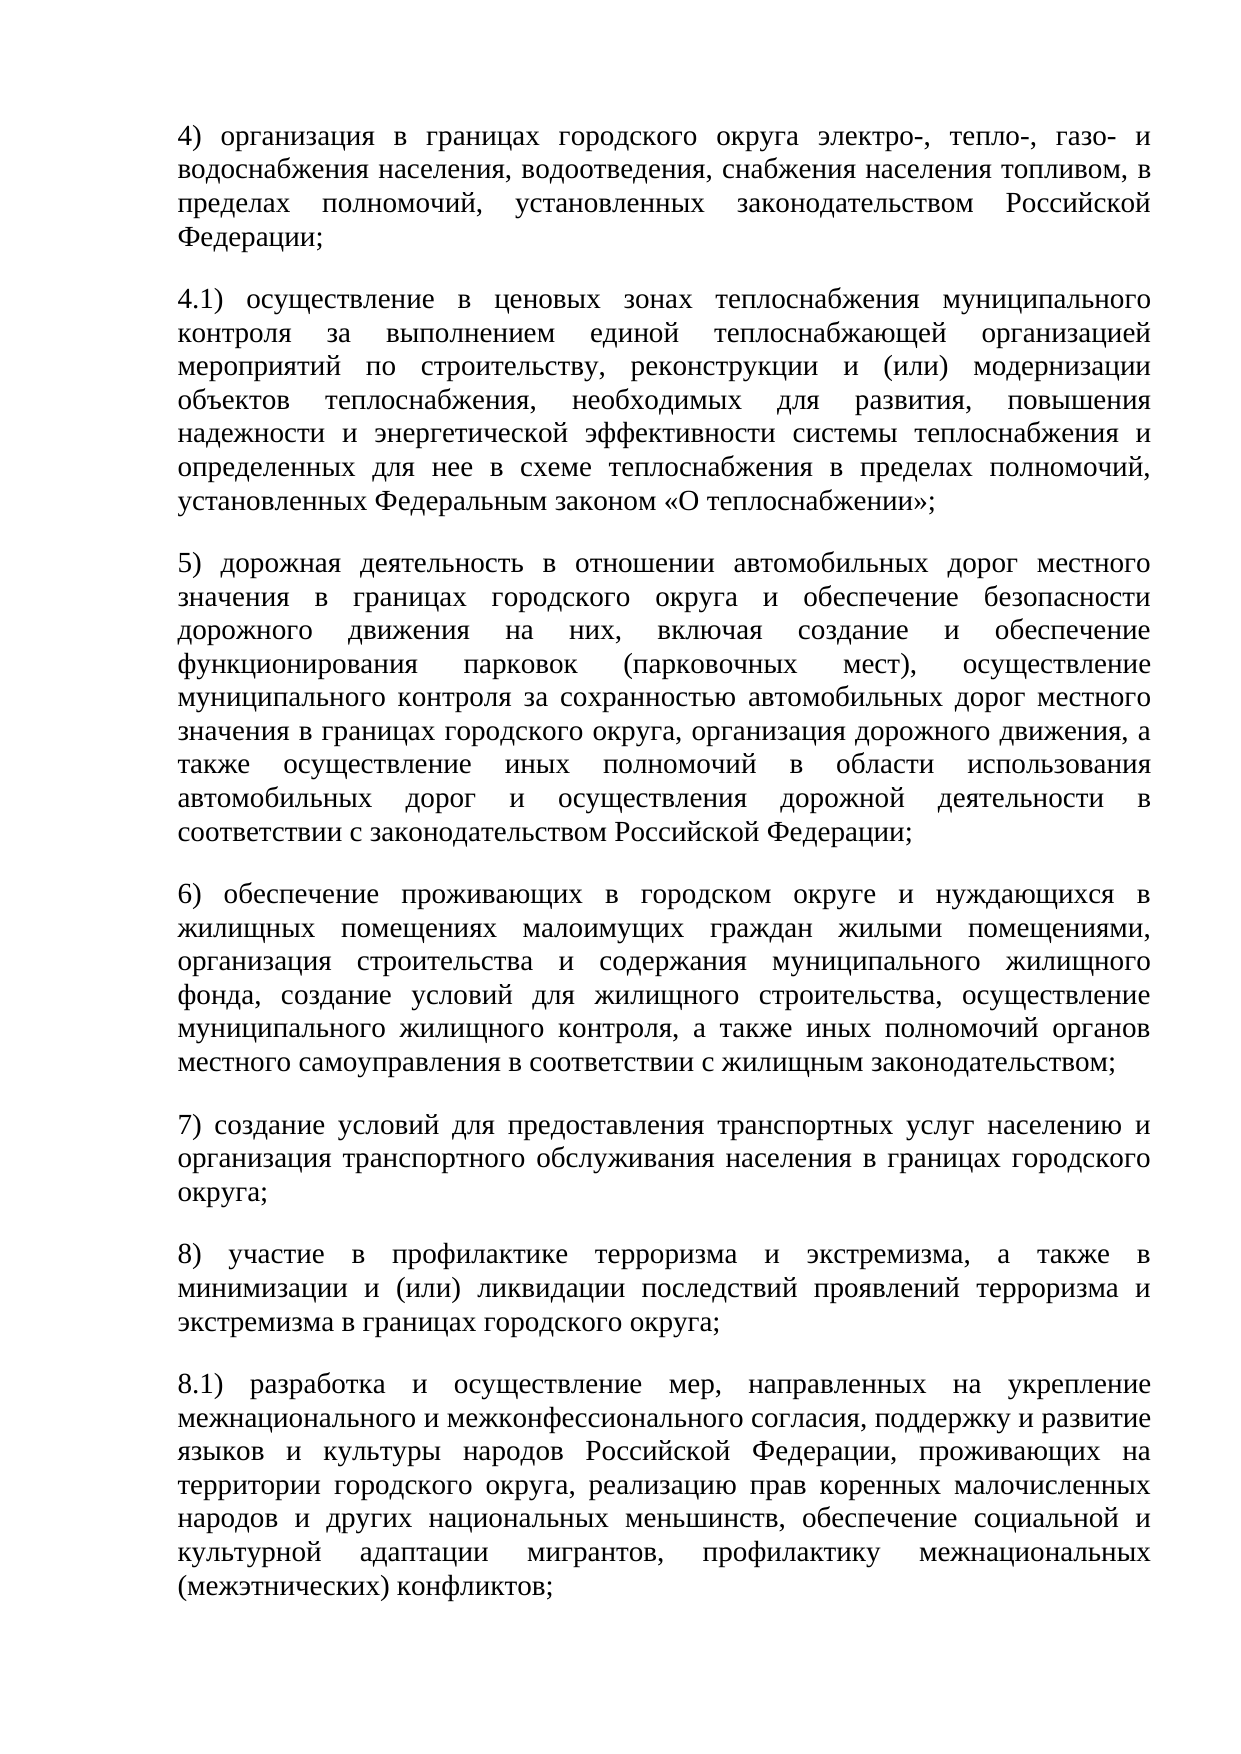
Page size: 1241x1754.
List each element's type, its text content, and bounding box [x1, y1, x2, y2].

text 8) участие в профилактике терроризма и экстремизма, а также в минимизации и (или) ликвидации последствий проявлений терроризма и экстремизма в границах городского округа; [177, 1237, 1152, 1337]
text 4.1) осуществление в ценовых зонах теплоснабжения муниципального контроля за выполнением единой теплоснабжающей организацией мероприятий по строительству, реконструкции и (или) модернизации объектов теплоснабжения, необходимых для развития, повышения надежности и энергетической эффективности системы теплоснабжения и определенных для нее в схеме теплоснабжения в пределах полномочий, установленных Федеральным законом «О теплоснабжении»; [177, 281, 1152, 516]
text 8.1) разработка и осуществление мер, направленных на укрепление межнационального и межконфессионального согласия, поддержку и развитие языков и культуры народов Российской Федерации, проживающих на территории городского округа, реализацию прав коренных малочисленных народов и других национальных меньшинств, обеспечение социальной и культурной адаптации мигрантов, профилактику межнациональных (межэтнических) конфликтов; [177, 1366, 1152, 1601]
text 5) дорожная деятельность в отношении автомобильных дорог местного значения в границах городского округа и обеспечение безопасности дорожного движения на них, включая создание и обеспечение функционирования парковок (парковочных мест), осуществление муниципального контроля за сохранностью автомобильных дорог местного значения в границах городского округа, организация дорожного движения, а также осуществление иных полномочий в области использования автомобильных дорог и осуществления дорожной деятельности в соответствии с законодательством Российской Федерации; [177, 545, 1152, 847]
text 4) организация в границах городского округа электро-, тепло-, газо- и водоснабжения населения, водоотведения, снабжения населения топливом, в пределах полномочий, установленных законодательством Российской Федерации; [177, 118, 1152, 252]
text 6) обеспечение проживающих в городском округе и нуждающихся в жилищных помещениях малоимущих граждан жилыми помещениями, организация строительства и содержания муниципального жилищного фонда, создание условий для жилищного строительства, осуществление муниципального жилищного контроля, а также иных полномочий органов местного самоуправления в соответствии с жилищным законодательством; [177, 876, 1152, 1078]
text 7) создание условий для предоставления транспортных услуг населению и организация транспортного обслуживания населения в границах городского округа; [177, 1107, 1152, 1207]
